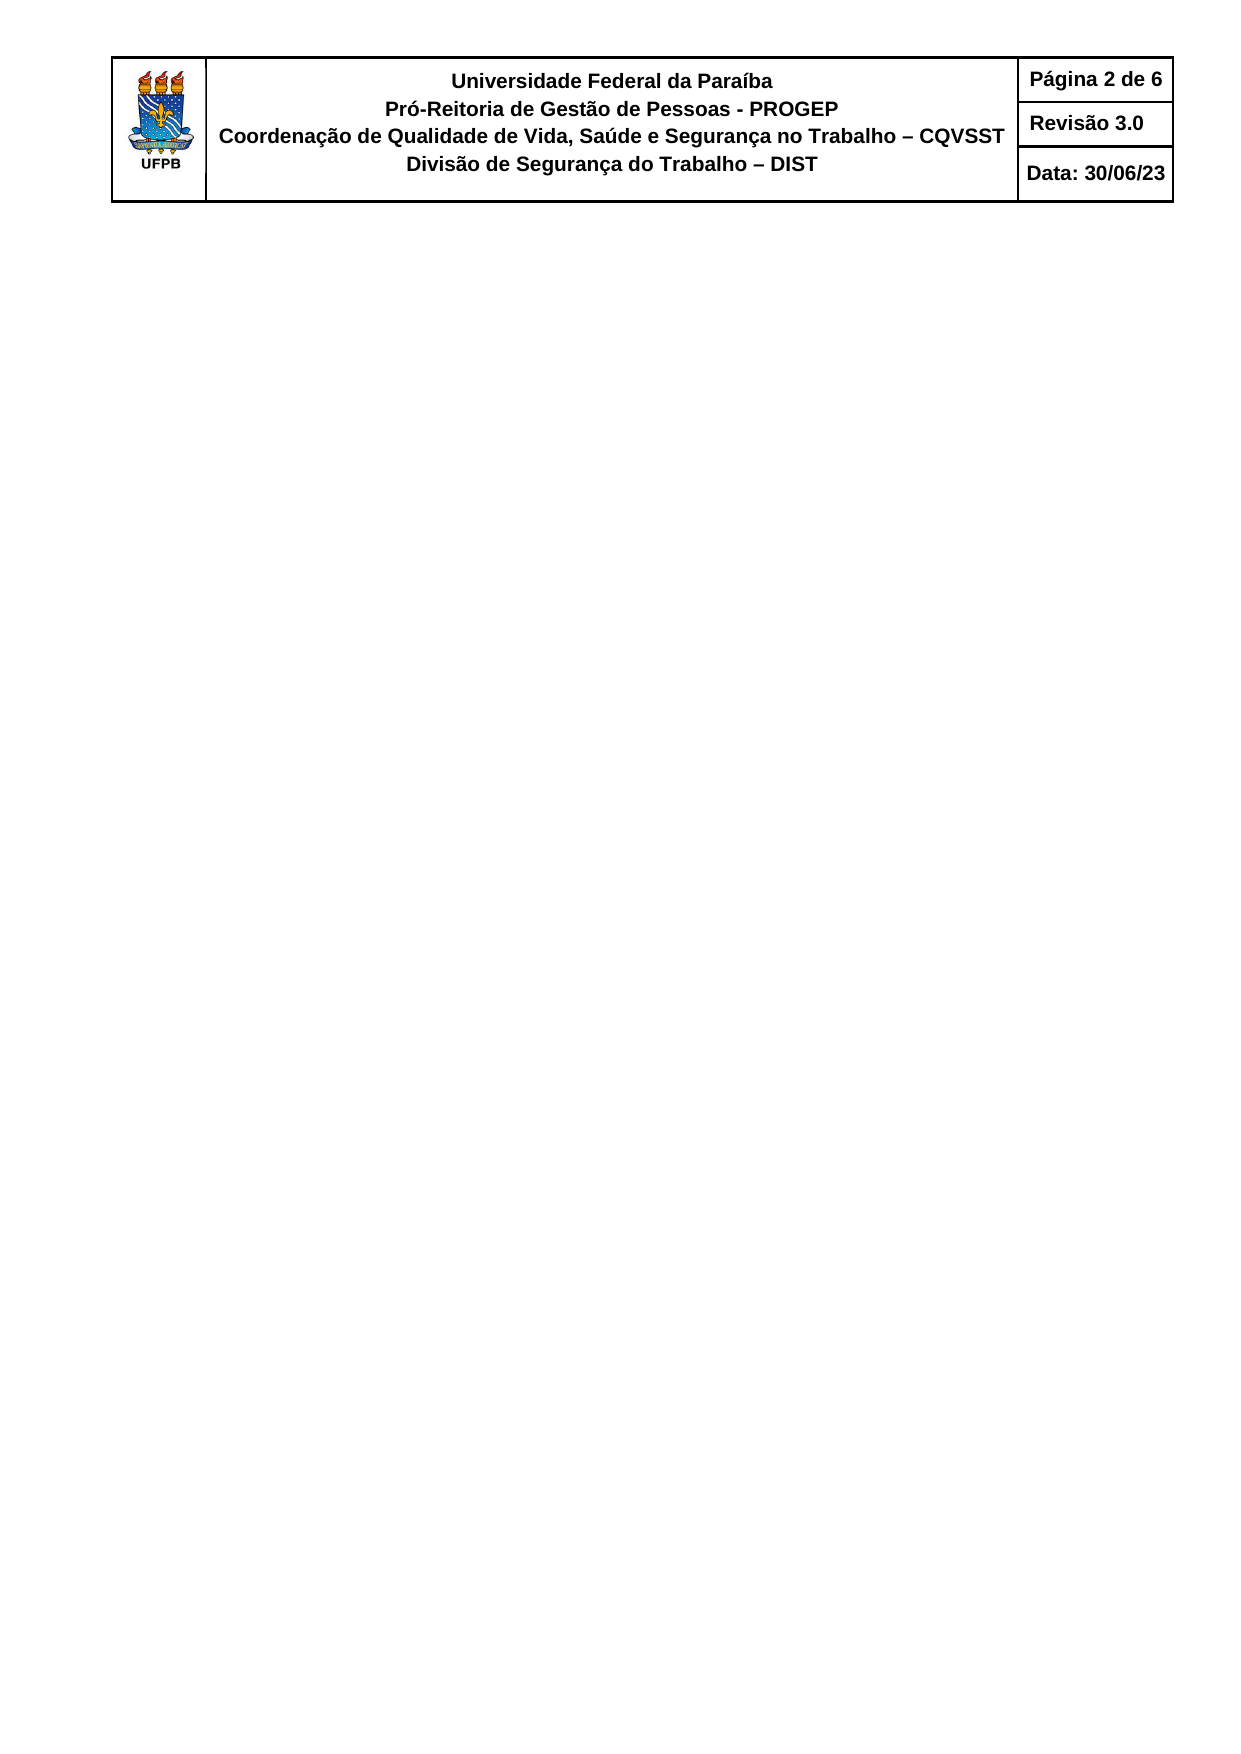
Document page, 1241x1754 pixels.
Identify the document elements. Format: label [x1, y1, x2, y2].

picture [122, 68, 206, 173]
